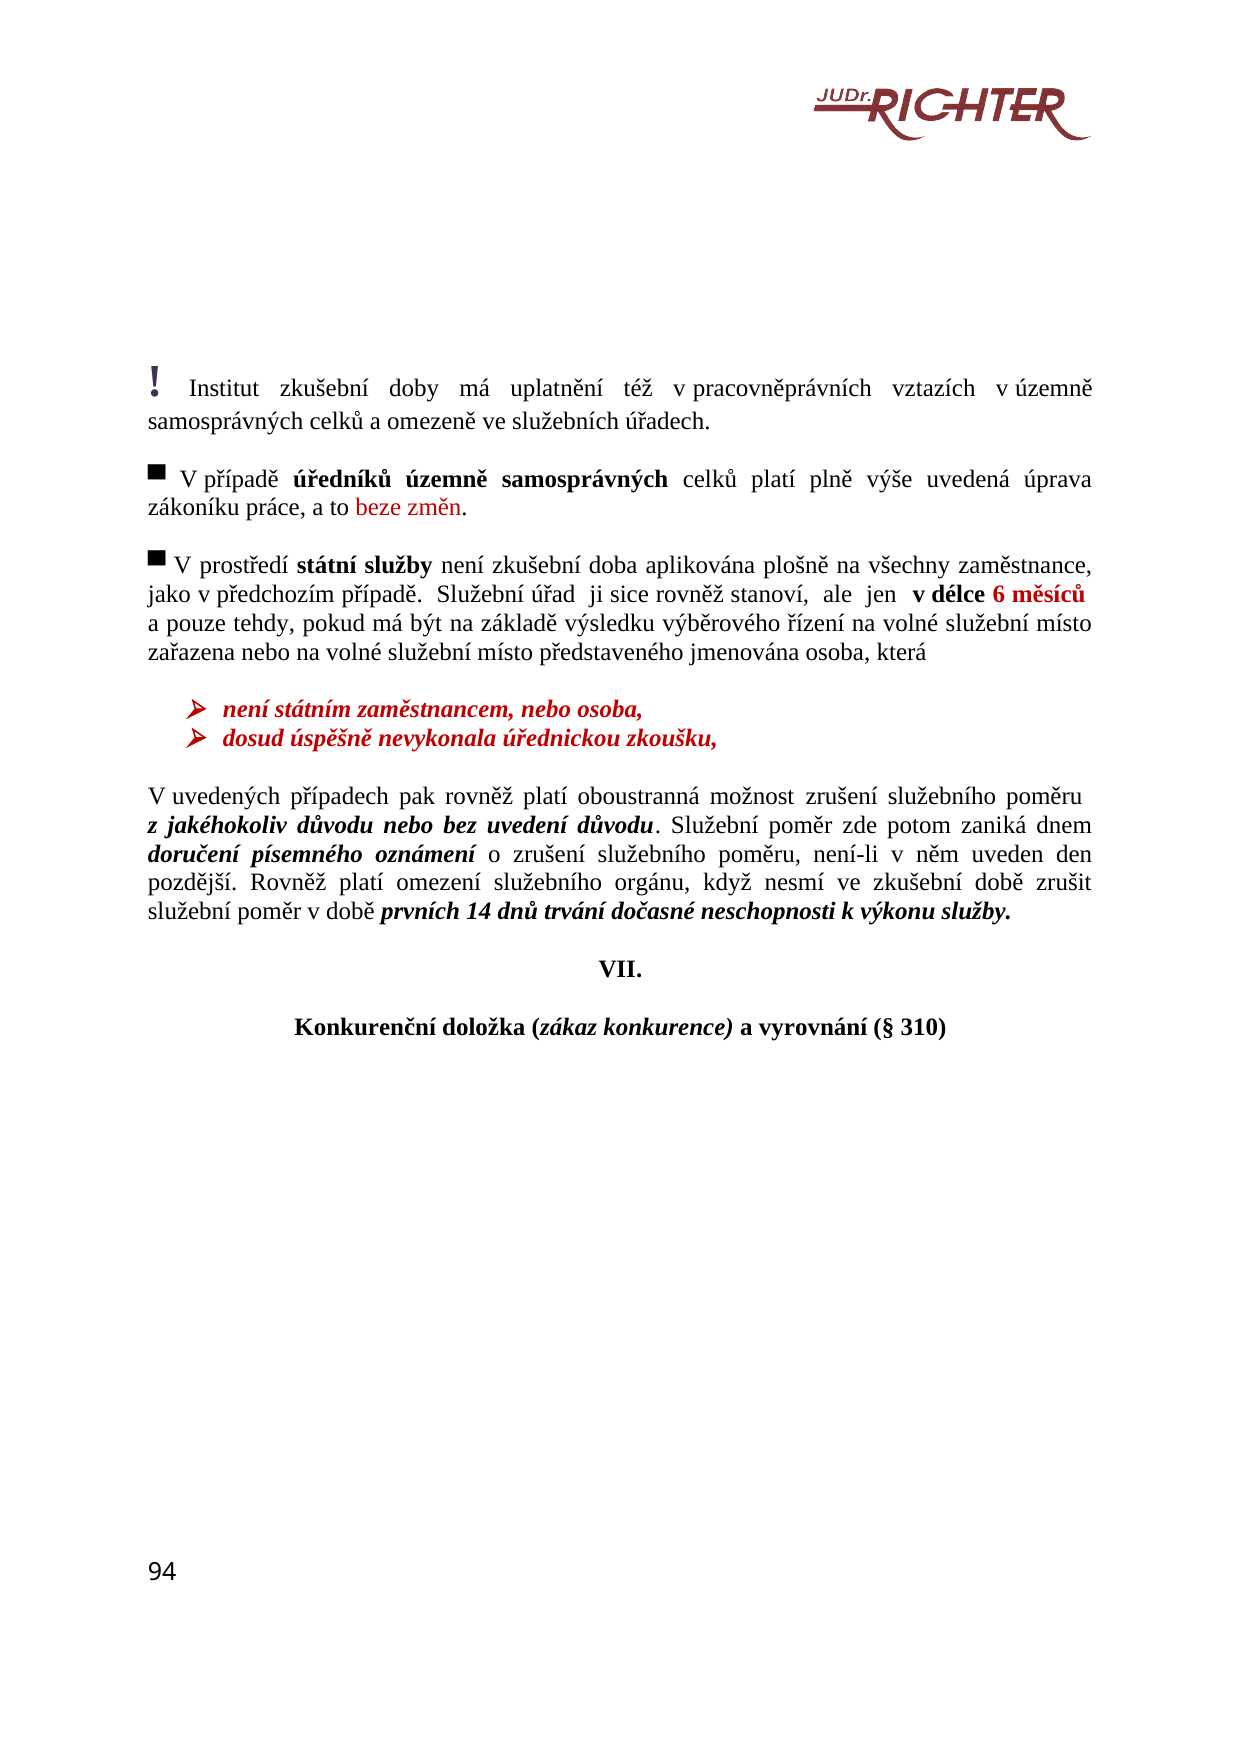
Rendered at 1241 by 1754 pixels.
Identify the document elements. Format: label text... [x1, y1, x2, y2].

picture [813, 84, 1093, 141]
text ! Institut zkušební doby má uplatnění též v pracovněprávních vztazích v územně samosprávných celků a omezeně ve služebních úřadech. [148, 353, 1093, 434]
list není státním zaměstnancem, nebo osoba, [185, 694, 1093, 723]
text Konkurenční doložka (zákaz konkurence) a vyrovnání (§ 310) [148, 1012, 1093, 1041]
text ▀ V prostředí státní služby není zkušební doba aplikována plošně na všechny zaměstnance, jako v předchozím případě. Služební úřad ji sice rovněž stanoví, ale jen v délce 6 měsíců a pouze tehdy, pokud má být na základě výsledku výběrového řízení na volné služební místo zařazena nebo na volné služební místo představeného jmenována osoba, která [148, 550, 1093, 665]
list dosud úspěšně nevykonala úřednickou zkoušku, [185, 723, 1093, 752]
text ▀ V případě úředníků územně samosprávných celků platí plně výše uvedená úprava zákoníku práce, a to beze změn. [148, 464, 1093, 521]
text V uvedených případech pak rovněž platí oboustranná možnost zrušení služebního poměru z jakéhokoliv důvodu nebo bez uvedení důvodu. Služební poměr zde potom zaniká dnem doručení písemného oznámení o zrušení služebního poměru, není-li v něm uveden den pozdější. Rovněž platí omezení služebního orgánu, když nesmí ve zkušební době zrušit služební poměr v době prvních 14 dnů trvání dočasné neschopnosti k výkonu služby. [148, 781, 1093, 925]
text VII. [148, 954, 1093, 983]
